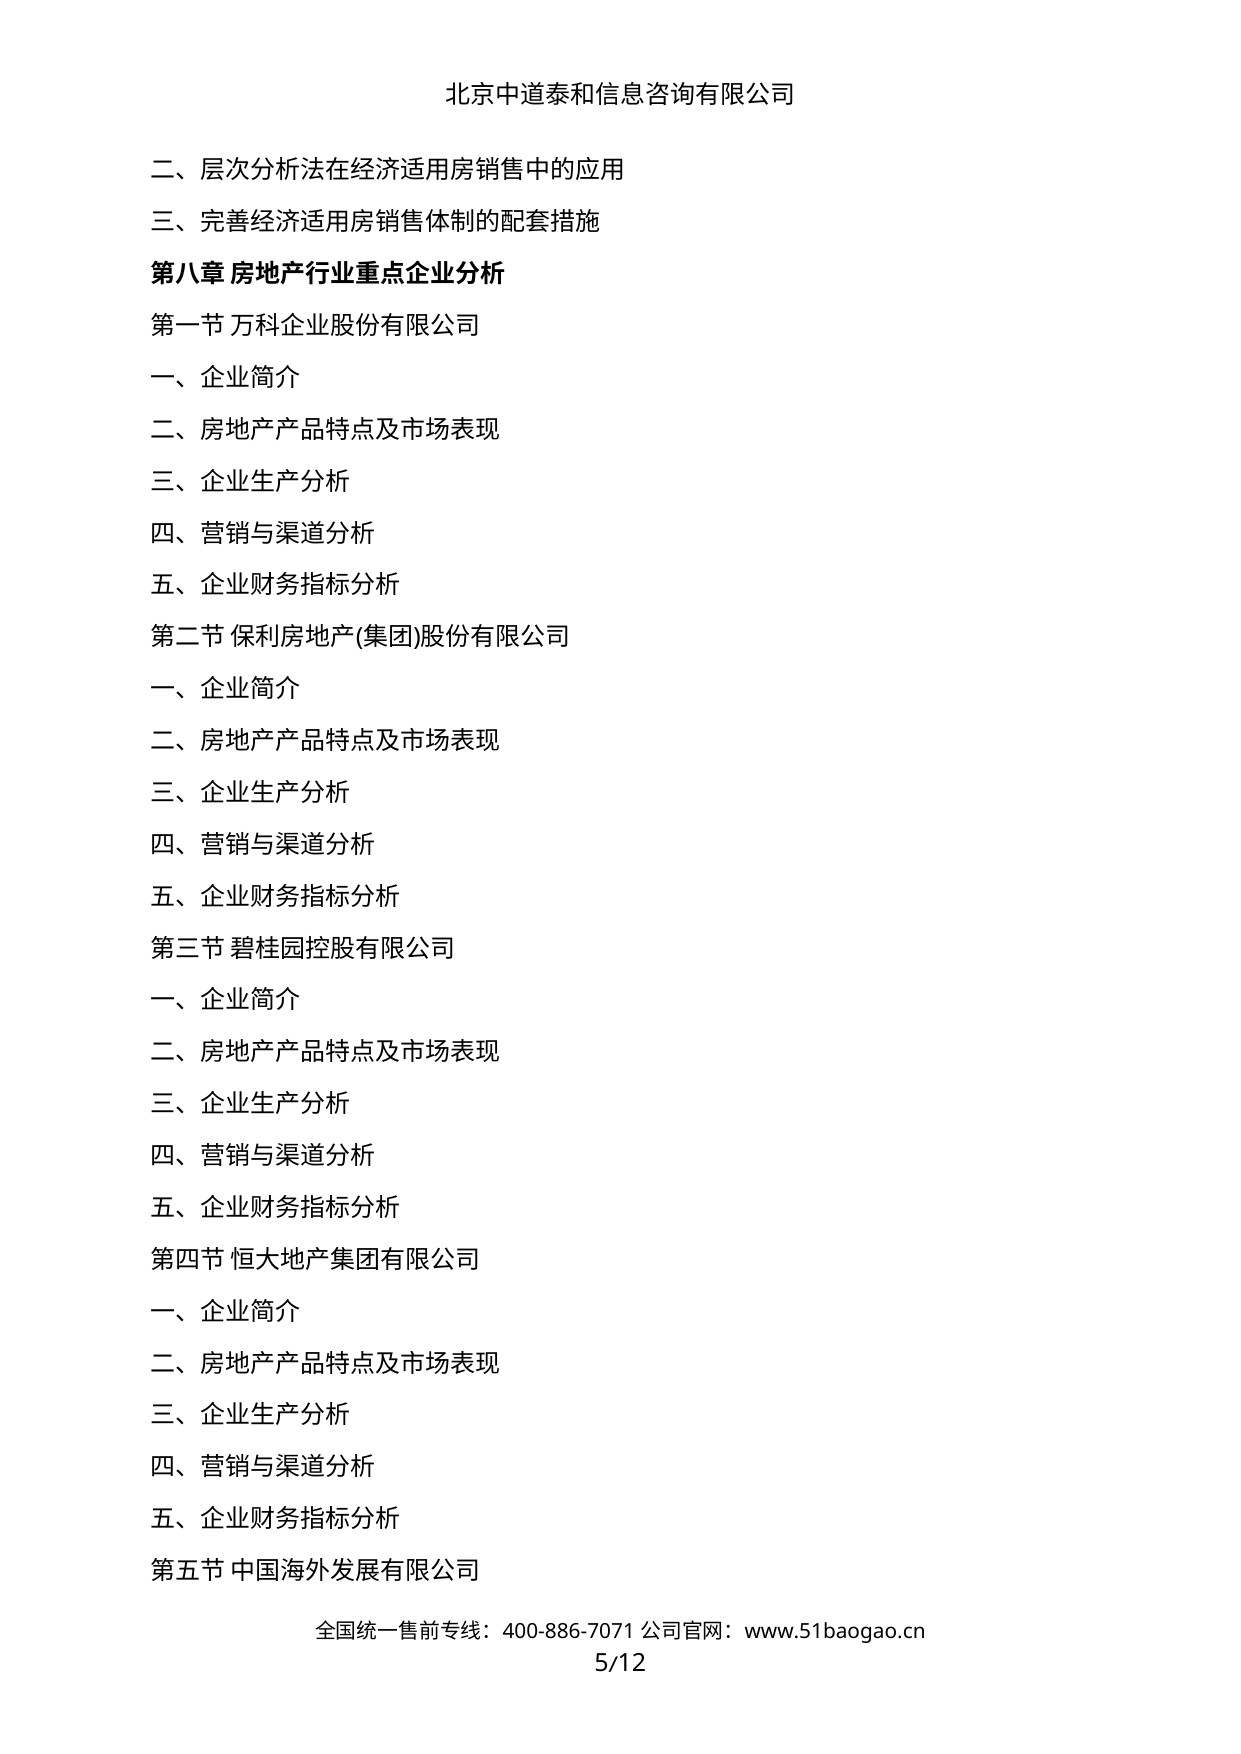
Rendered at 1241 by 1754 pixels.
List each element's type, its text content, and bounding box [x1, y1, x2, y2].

text 四、营销与渠道分析 [150, 824, 1090, 861]
text 三、企业生产分析 [150, 1084, 1090, 1120]
text 五、企业财务指标分析 [150, 1187, 1090, 1224]
text 三、企业生产分析 [150, 1395, 1090, 1431]
text 四、营销与渠道分析 [150, 1136, 1090, 1172]
text 第一节 万科企业股份有限公司 [150, 306, 1090, 342]
text 五、企业财务指标分析 [150, 565, 1090, 601]
text 二、房地产产品特点及市场表现 [150, 409, 1090, 446]
text 一、企业简介 [150, 357, 1090, 394]
text 三、企业生产分析 [150, 772, 1090, 809]
text 二、房地产产品特点及市场表现 [150, 721, 1090, 757]
text 第三节 碧桂园控股有限公司 [150, 928, 1090, 964]
text 第四节 恒大地产集团有限公司 [150, 1239, 1090, 1276]
text 第五节 中国海外发展有限公司 [150, 1551, 1090, 1587]
text 三、完善经济适用房销售体制的配套措施 [150, 202, 1090, 238]
text 二、层次分析法在经济适用房销售中的应用 [150, 150, 1090, 186]
text 四、营销与渠道分析 [150, 513, 1090, 549]
text 五、企业财务指标分析 [150, 876, 1090, 912]
text 一、企业简介 [150, 980, 1090, 1016]
text 一、企业简介 [150, 1291, 1090, 1327]
text 第二节 保利房地产(集团)股份有限公司 [150, 617, 1090, 653]
text 二、房地产产品特点及市场表现 [150, 1343, 1090, 1379]
text 三、企业生产分析 [150, 461, 1090, 497]
text 第八章 房地产行业重点企业分析 [150, 254, 1090, 290]
text 四、营销与渠道分析 [150, 1447, 1090, 1483]
text 一、企业简介 [150, 669, 1090, 705]
text 五、企业财务指标分析 [150, 1499, 1090, 1535]
text 二、房地产产品特点及市场表现 [150, 1032, 1090, 1068]
